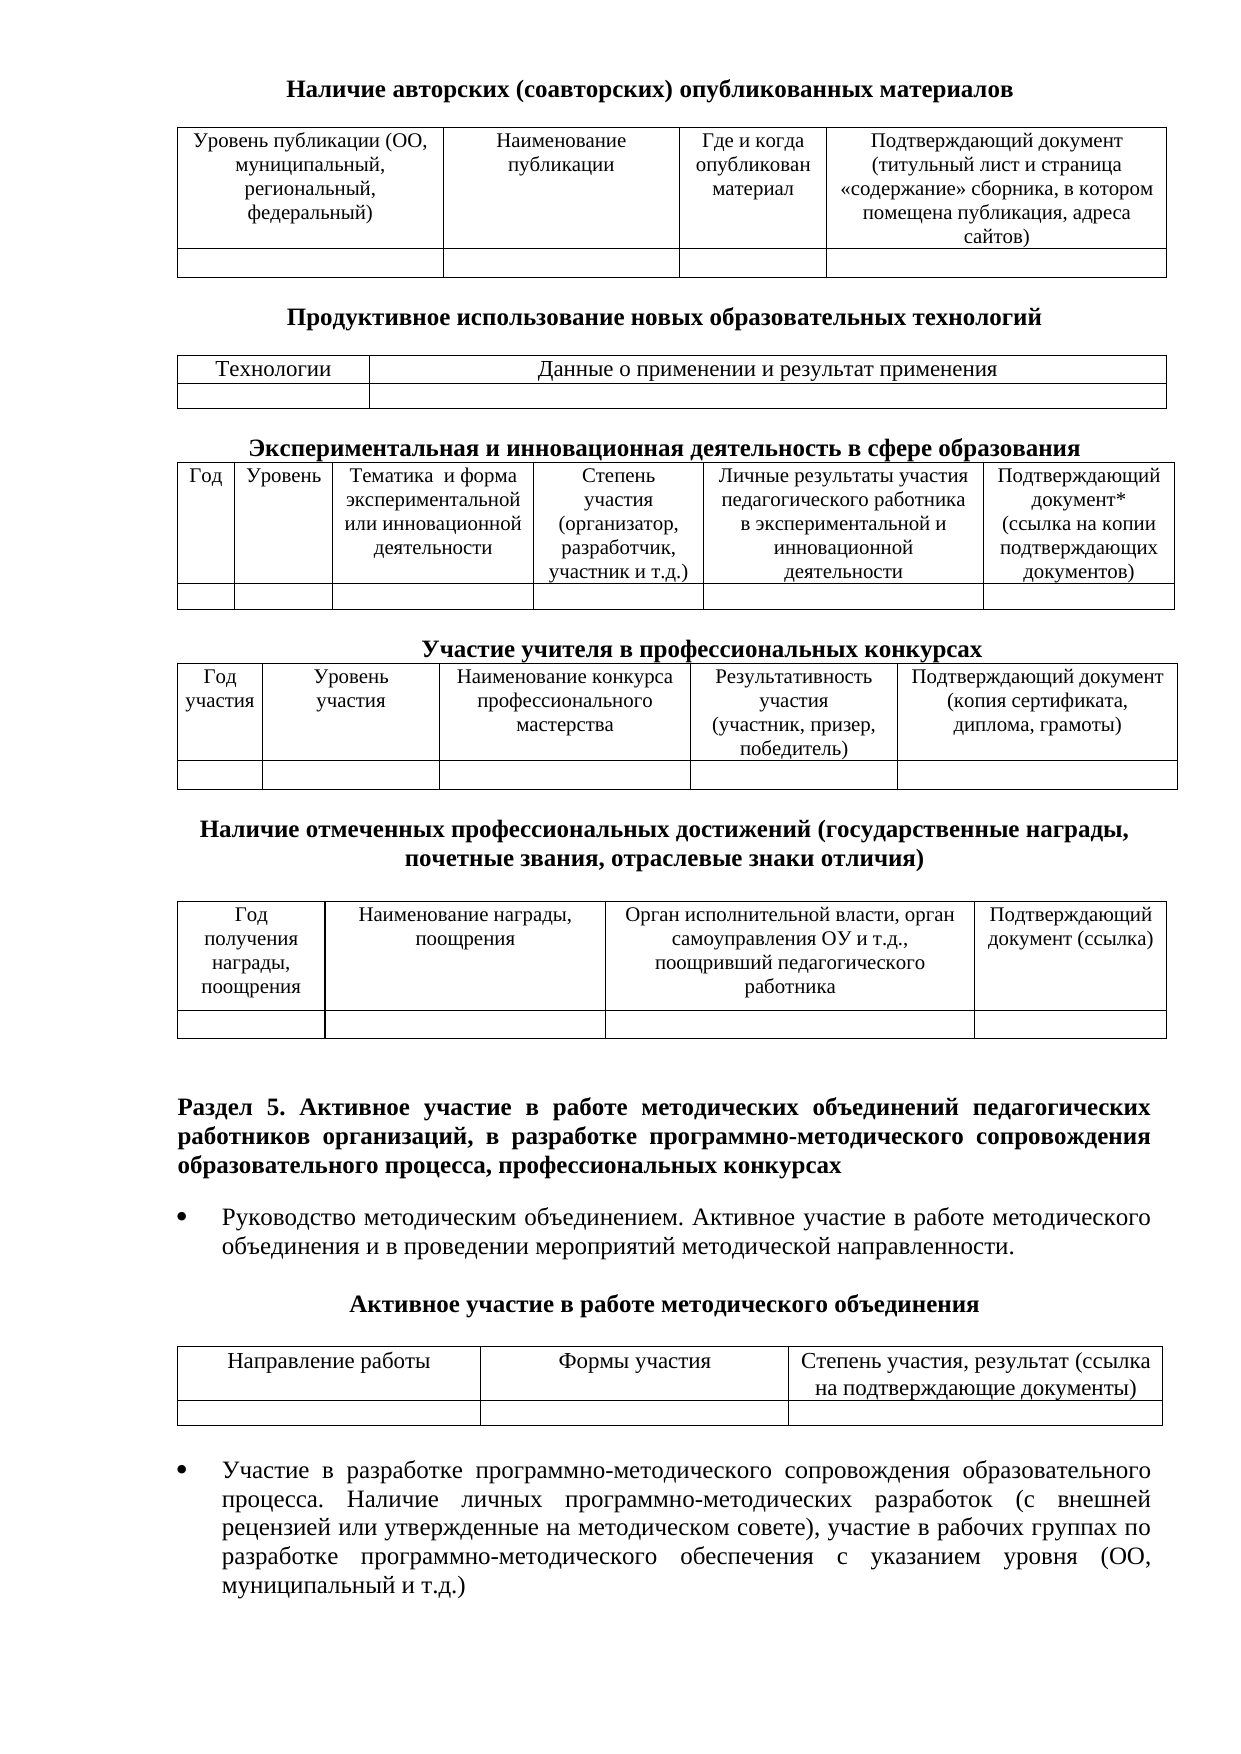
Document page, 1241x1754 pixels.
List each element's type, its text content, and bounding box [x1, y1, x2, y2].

table_header Степень участия, результат (ссылка на подтверждающие документы) [789, 1347, 1162, 1400]
table_cell [984, 584, 1174, 609]
table_header Год [178, 463, 234, 583]
table_cell [235, 584, 332, 609]
table_cell [534, 584, 703, 609]
table_header Год получения награды, поощрения [178, 902, 324, 1010]
table_cell [691, 761, 897, 789]
table_cell [178, 761, 262, 789]
table_header Подтверждающий документ* (ссылка на копии подтверждающих документов) [984, 463, 1174, 583]
text Наличие авторских (соавторских) опубликованных материалов [148, 74, 1152, 103]
table_header Орган исполнительной власти, орган самоуправления ОУ и т.д., поощривший педагогического работника [606, 902, 974, 1010]
table_cell [178, 584, 234, 609]
table_cell [178, 1011, 324, 1038]
table_cell [178, 249, 443, 277]
table_cell [680, 249, 826, 277]
table_cell [704, 584, 983, 609]
table_cell [333, 584, 533, 609]
table_cell [178, 1401, 480, 1425]
table_cell [898, 761, 1177, 789]
table_header Направление работы [178, 1347, 480, 1400]
table_header Наименование конкурса профессионального мастерства [440, 664, 690, 760]
table_cell [444, 249, 679, 277]
list Участие в разработке программно-методического сопровождения образовательного процесса. Наличие личных программно-методических разработок (с внешней рецензией или утвержденные на методическом совете), участие в рабочих группах по разработке программно-методического обеспечения с указанием уровня (ОО, муниципальный и т.д.) [177, 1455, 1152, 1599]
table_header Результативность участия (участник, призер, победитель) [691, 664, 897, 760]
table_header Степень участия (организатор, разработчик, участник и т.д.) [534, 463, 703, 583]
table_header Тематика и форма экспериментальной или инновационной деятельности [333, 463, 533, 583]
table_cell [827, 249, 1166, 277]
table_header Подтверждающий документ (ссылка) [975, 902, 1166, 1010]
table_cell [370, 384, 1166, 408]
table_cell [975, 1011, 1166, 1038]
table_cell [606, 1011, 974, 1038]
table_header Наименование награды, поощрения [326, 902, 605, 1010]
table_header Личные результаты участия педагогического работника в экспериментальной и инновационной деятельности [704, 463, 983, 583]
table_header Формы участия [481, 1347, 788, 1400]
table_header Где и когда опубликован материал [680, 128, 826, 248]
table_cell [440, 761, 690, 789]
text Участие учителя в профессиональных конкурсах [252, 634, 1152, 663]
table_header Уровень участия [263, 664, 439, 760]
table_header Подтверждающий документ (копия сертификата, диплома, грамоты) [898, 664, 1177, 760]
list Руководство методическим объединением. Активное участие в работе методического объединения и в проведении мероприятий методической направленности. [177, 1202, 1152, 1260]
table_header Данные о применении и результат применения [370, 356, 1166, 383]
text Продуктивное использование новых образовательных технологий [177, 302, 1152, 330]
text Раздел 5. Активное участие в работе методических объединений педагогических работников организаций, в разработке программно-методического сопровождения образовательного процесса, профессиональных конкурсах [177, 1092, 1152, 1178]
text Наличие отмеченных профессиональных достижений (государственные награды, почетные звания, отраслевые знаки отличия) [177, 814, 1152, 872]
table_header Год участия [178, 664, 262, 760]
table_cell [263, 761, 439, 789]
table_header Наименование публикации [444, 128, 679, 248]
table_cell [789, 1401, 1162, 1425]
table_header Уровень публикации (ОО, муниципальный, региональный, федеральный) [178, 128, 443, 248]
table_header Подтверждающий документ (титульный лист и страница «содержание» сборника, в котором помещена публикация, адреса сайтов) [827, 128, 1166, 248]
table_cell [481, 1401, 788, 1425]
text Активное участие в работе методического объединения [177, 1289, 1152, 1317]
text Экспериментальная и инновационная деятельность в сфере образования [177, 433, 1152, 462]
table_header Технологии [178, 356, 369, 383]
table_cell [326, 1011, 605, 1038]
table_header Уровень [235, 463, 332, 583]
table_cell [178, 384, 369, 408]
